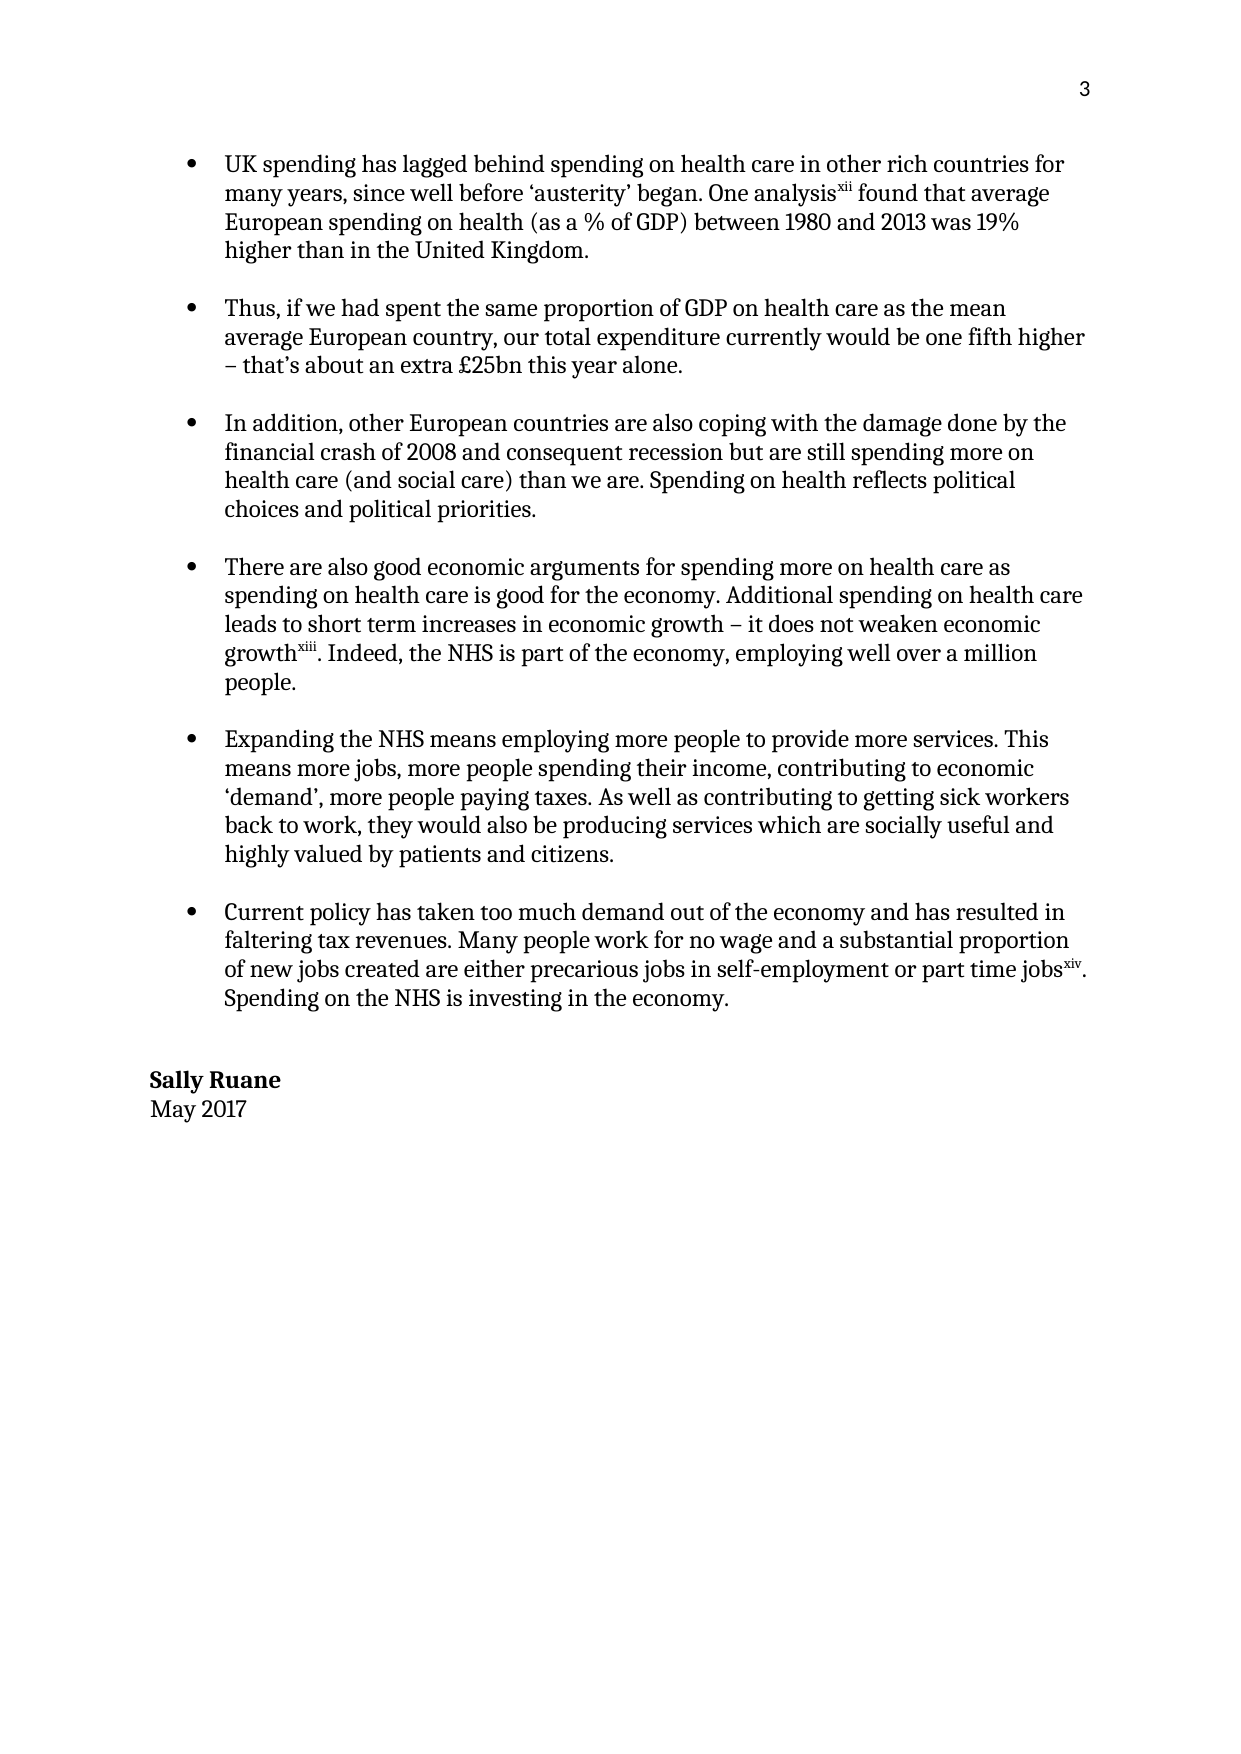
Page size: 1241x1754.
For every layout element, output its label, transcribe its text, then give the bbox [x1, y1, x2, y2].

list There are also good economic arguments for spending more on health care as spending on health care is good for the economy. Additional spending on health care leads to short term increases in economic growth – it does not weaken economic growth. Indeed, the NHS is part of the economy, employing well over a million people. [187, 552, 1090, 696]
list Expanding the NHS means employing more people to provide more services. This means more jobs, more people spending their income, contributing to economic ‘demand’, more people paying taxes. As well as contributing to getting sick workers back to work, they would also be producing services which are socially useful and highly valued by patients and citizens. [187, 725, 1090, 869]
list In addition, other European countries are also coping with the damage done by the financial crash of 2008 and consequent recession but are still spending more on health care (and social care) than we are. Spending on health reflects political choices and political priorities. [187, 409, 1090, 524]
list UK spending has lagged behind spending on health care in other rich countries for many years, since well before ‘austerity’ began. One analysis found that average European spending on health (as a % of GDP) between 1980 and 2013 was 19% higher than in the United Kingdom. [187, 150, 1090, 265]
list Thus, if we had spent the same proportion of GDP on health care as the mean average European country, our total expenditure currently would be one fifth higher – that’s about an extra £25bn this year alone. [187, 294, 1090, 380]
list Current policy has taken too much demand out of the economy and has resulted in faltering tax revenues. Many people work for no wage and a substantial proportion of new jobs created are either precarious jobs in self-employment or part time jobs. Spending on the NHS is investing in the economy. [187, 897, 1090, 1012]
text May 2017 [150, 1095, 1090, 1124]
text Sally Ruane [150, 1066, 1090, 1095]
